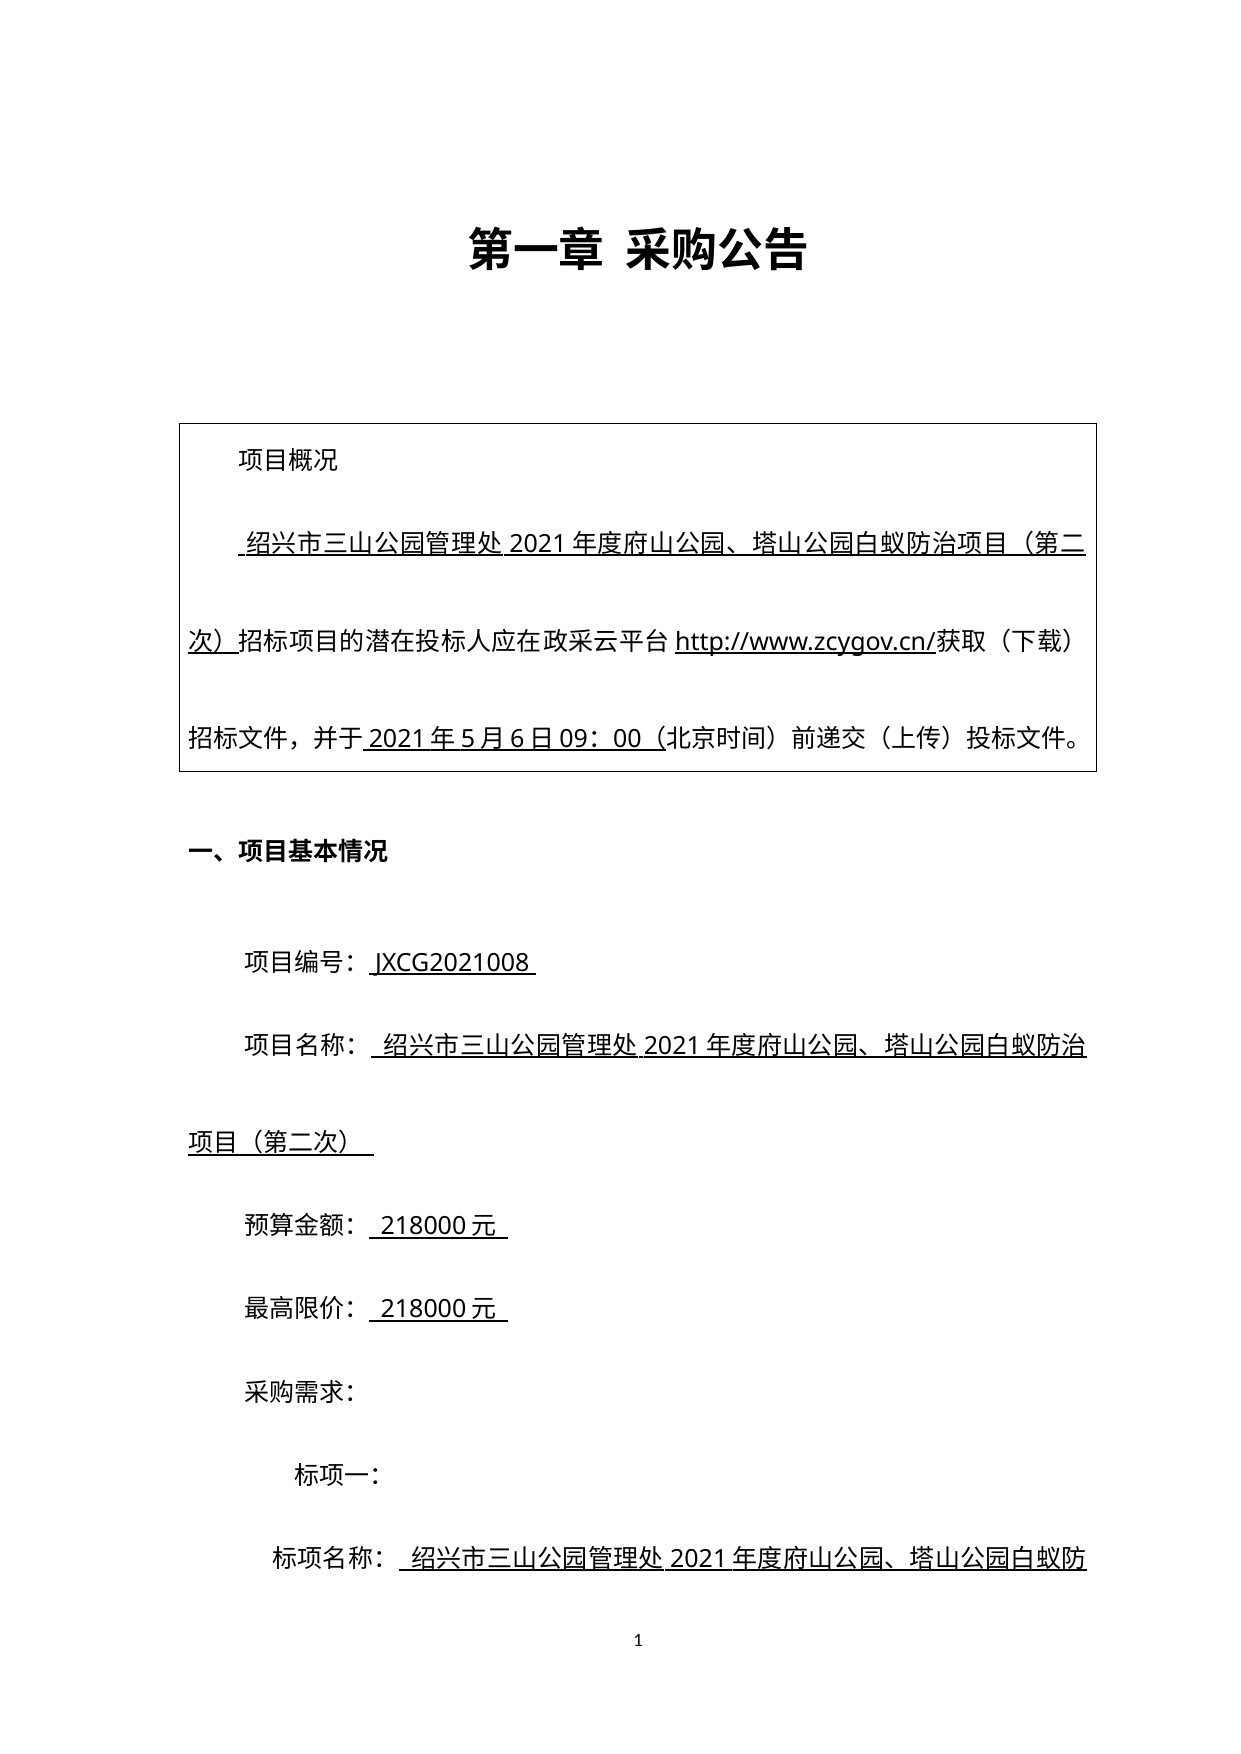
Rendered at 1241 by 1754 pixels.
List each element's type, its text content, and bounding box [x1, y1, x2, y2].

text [188, 1524, 1088, 1589]
text 绍兴市三山公园管理处2021年度府山公园、塔山公园白蚁防治项目（第二次）招标项目的潜在投标人应在政采云平台http://www.zcygov.cn/获取（下载）招标文件，并于 2021年5月6日09：00（北京时间）前递交（上传）投标文件。 [180, 506, 1096, 771]
subtitle 第一章 采购公告 [188, 197, 1088, 295]
text 项目名称： 绍兴市三山公园管理处2021年度府山公园、塔山公园白蚁防治项目（第二次） [188, 1011, 1088, 1173]
text 项目编号： JXCG2021008 [188, 928, 1088, 993]
text 项目概况 [180, 424, 1096, 491]
text 预算金额： 218000元 [188, 1191, 1088, 1256]
text 采购需求： [188, 1358, 1088, 1423]
text 最高限价： 218000元 [188, 1274, 1088, 1339]
subtitle 一、项目基本情况 [188, 817, 1088, 882]
text 标项一： [188, 1441, 1088, 1506]
